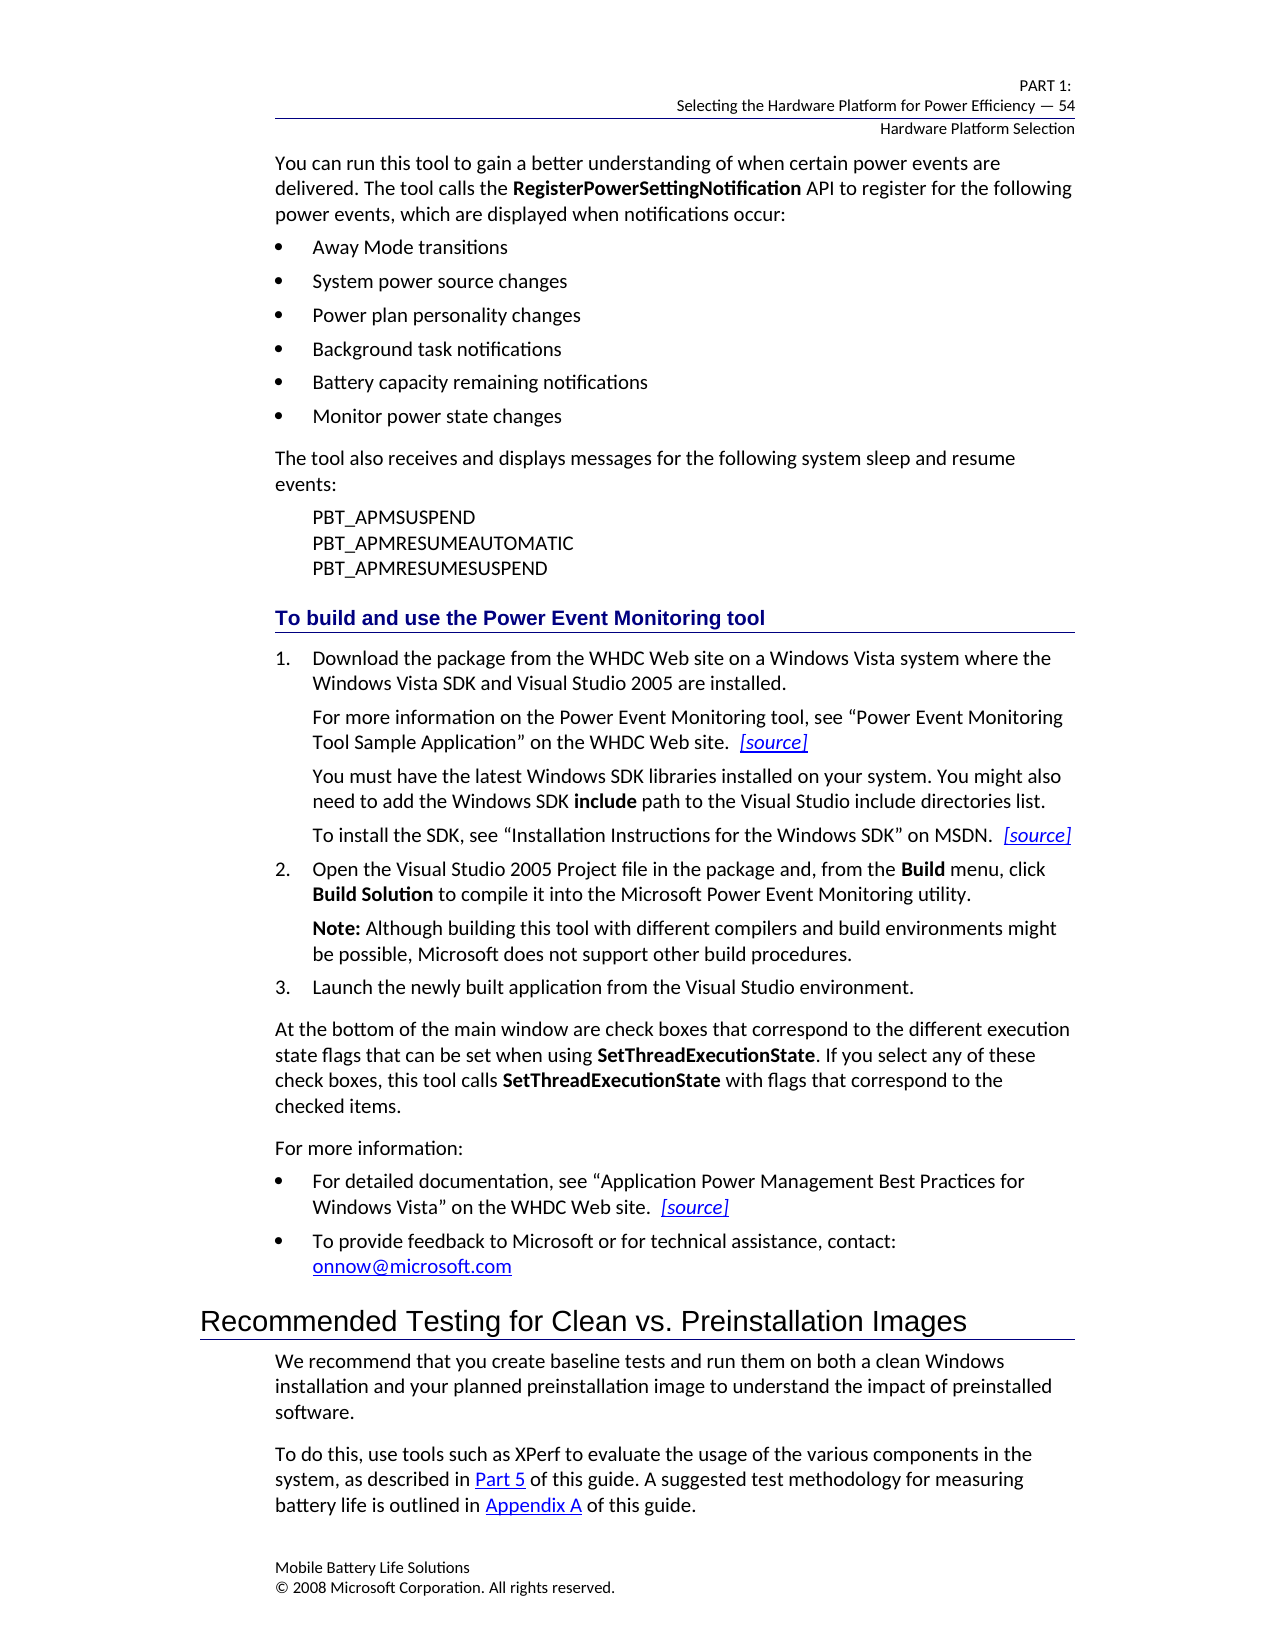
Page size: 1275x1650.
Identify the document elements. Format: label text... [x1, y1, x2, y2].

text For more information: [275, 1135, 1075, 1160]
list To provide feedback to Microsoft or for technical assistance, contact: onnow@microsoft.com [275, 1228, 1075, 1279]
text You must have the latest Windows SDK libraries installed on your system. You might also need to add the Windows SDK include path to the Visual Studio include directories list. [312, 763, 1075, 814]
list 2. Open the Visual Studio 2005 Project file in the package and, from the Build menu, click Build Solution to compile it into the Microsoft Power Event Monitoring utility. [275, 856, 1075, 907]
text To do this, use tools such as XPerf to evaluate the usage of the various components in the system, as described in Part 5 of this guide. A suggested test methodology for measuring battery life is outlined in Appendix A of this guide. [275, 1441, 1075, 1517]
list Battery capacity remaining notifications [275, 369, 1075, 395]
text At the bottom of the main window are check boxes that correspond to the different execution state flags that can be set when using SetThreadExecutionState. If you select any of these check boxes, this tool calls SetThreadExecutionState with flags that correspond to the checked items. [275, 1017, 1075, 1118]
text PBT_APMSUSPEND PBT_APMRESUMEAUTOMATIC PBT_APMRESUMESUSPEND [312, 504, 1075, 581]
text You can run this tool to gain a better understanding of when certain power events are delivered. The tool calls the RegisterPowerSettingNotification API to register for the following power events, which are displayed when notifications occur: [275, 150, 1075, 226]
list Monitor power state changes [275, 403, 1075, 429]
subtitle Recommended Testing for Clean vs. Preinstallation Images [200, 1304, 1075, 1339]
text For more information on the Power Event Monitoring tool, see “Power Event Monitoring Tool Sample Application” on the WHDC Web site. [source] [312, 704, 1075, 755]
text To build and use the Power Event Monitoring tool [275, 606, 1075, 632]
text 3. Launch the newly built application from the Visual Studio environment. [275, 974, 1075, 1000]
list 1. Download the package from the WHDC Web site on a Windows Vista system where the Windows Vista SDK and Visual Studio 2005 are installed. [275, 645, 1075, 696]
list Power plan personality changes [275, 302, 1075, 327]
text To install the SDK, see “Installation Instructions for the Windows SDK” on MSDN. [source] [312, 822, 1075, 848]
list Away Mode transitions [275, 234, 1075, 260]
list System power source changes [275, 268, 1075, 294]
text The tool also receives and displays messages for the following system sleep and resume events: [275, 445, 1075, 496]
text Note: Although building this tool with different compilers and build environments might be possible, Microsoft does not support other build procedures. [312, 915, 1075, 966]
list For detailed documentation, see “Application Power Management Best Practices for Windows Vista” on the WHDC Web site. [source] [275, 1169, 1075, 1219]
text We recommend that you create baseline tests and run them on both a clean Windows installation and your planned preinstallation image to understand the impact of preinstalled software. [275, 1348, 1075, 1424]
list Background task notifications [275, 336, 1075, 361]
